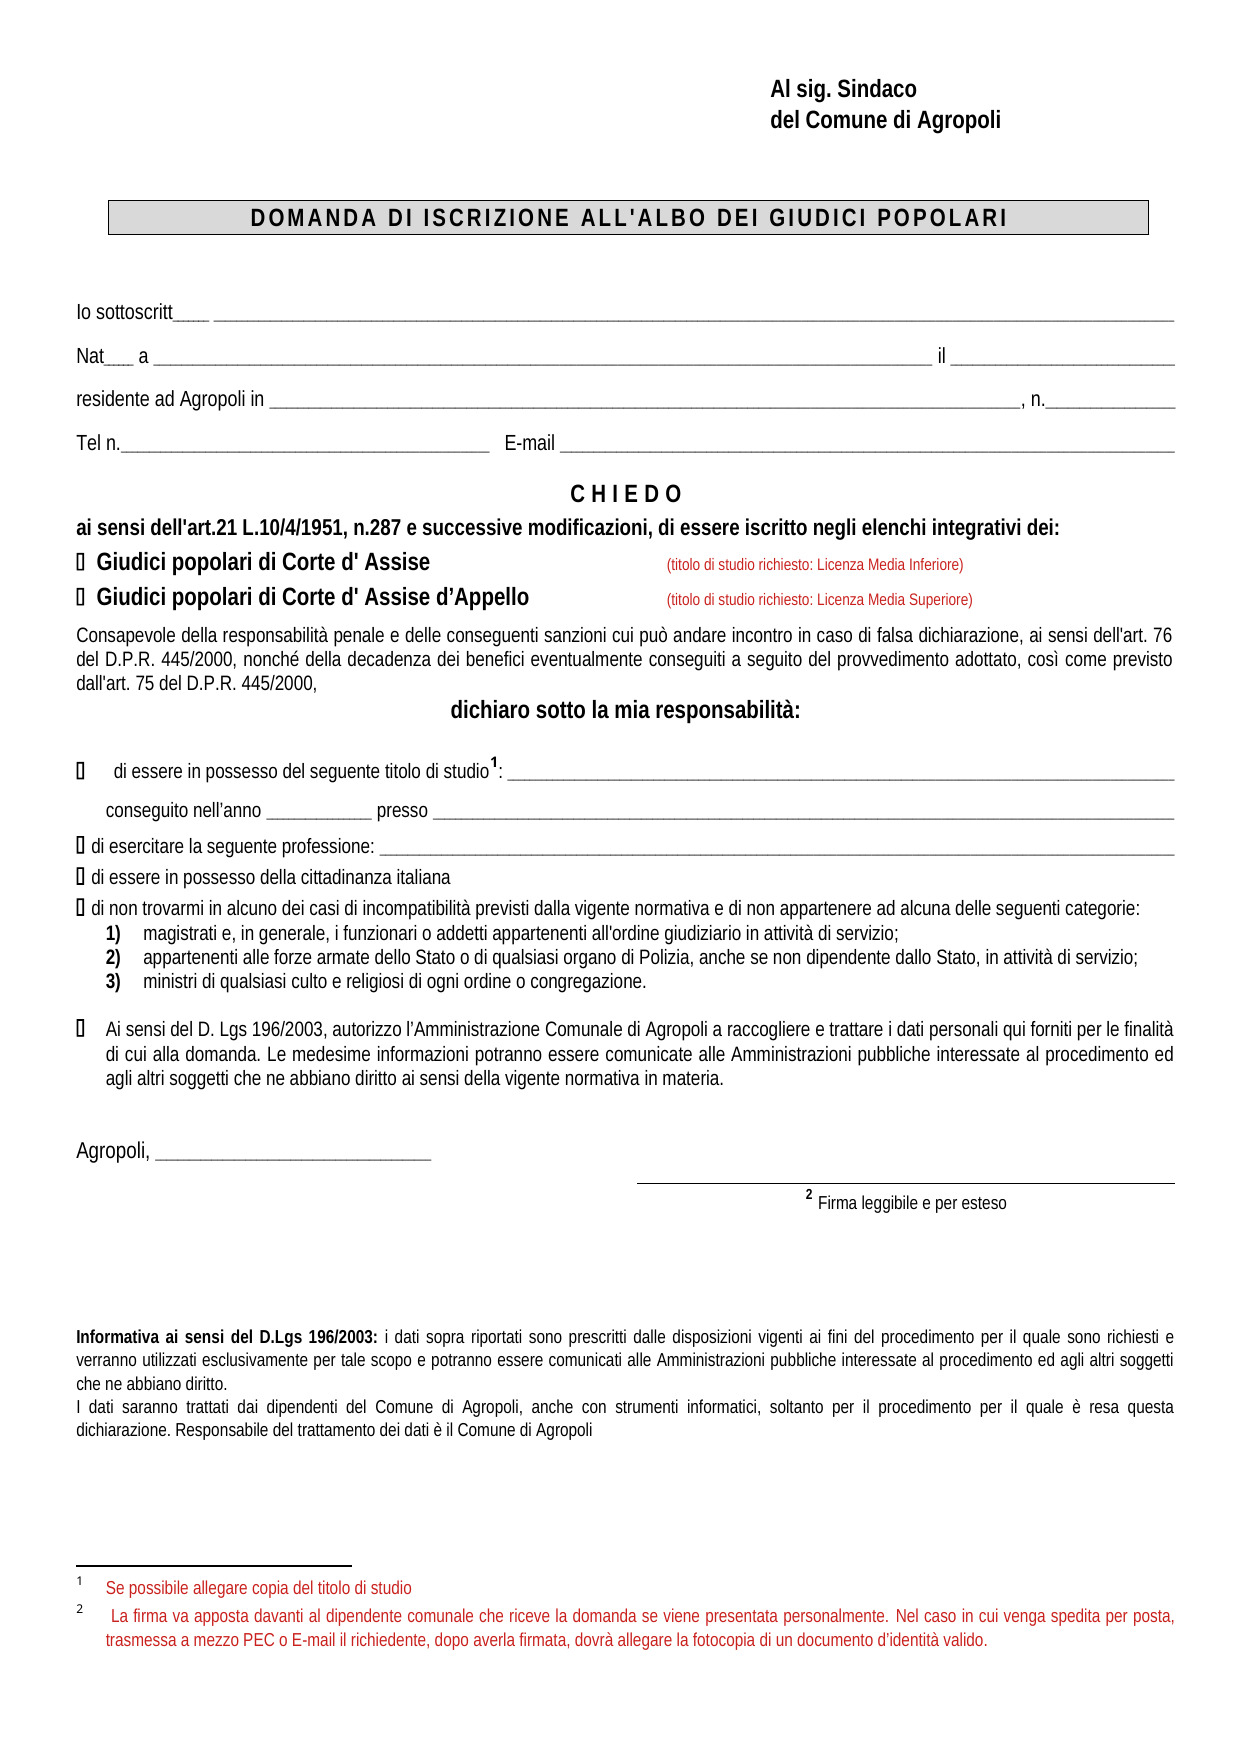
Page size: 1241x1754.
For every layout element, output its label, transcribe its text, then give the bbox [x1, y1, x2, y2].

text CHIEDO [76, 479, 1175, 508]
text Informativa ai sensi del D.Lgs 196/2003: i dati sopra riportati sono prescritti dalle disposizioni vigenti ai fini del procedimento per il quale sono richiesti e verranno utilizzati esclusivamente per tale scopo e potranno essere comunicati alle Amministrazioni pubbliche interessate al procedimento ed agli altri soggetti che ne abbiano diritto. [76, 1326, 1175, 1394]
list di essere in possesso del seguente titolo di studio: [76, 752, 1175, 786]
list ministri di qualsiasi culto e religiosi di ogni ordine o congregazione. [106, 969, 1175, 993]
list Ai sensi del D. Lgs 196/2003, autorizzo l’Amministrazione Comunale di Agropoli a raccogliere e trattare i dati personali qui forniti per le finalità di cui alla domanda. Le medesime informazioni potranno essere comunicate alle Amministrazioni pubbliche interessate al procedimento ed agli altri soggetti che ne abbiano diritto ai sensi della vigente normativa in materia. [76, 1017, 1175, 1089]
text Al sig. Sindaco [770, 74, 1175, 102]
text del Comune di Agropoli [770, 105, 1175, 133]
text Giudici popolari di Corte d' Assise (titolo di studio richiesto: Licenza Media Inferiore) [76, 546, 1175, 575]
text DOMANDA DI ISCRIZIONE ALL'ALBO DEI GIUDICI POPOLARI [109, 201, 1148, 234]
text Giudici popolari di Corte d' Assise d’Appello (titolo di studio richiesto: Licenza Media Superiore) [76, 582, 1175, 610]
text Nat a il [76, 343, 1175, 368]
text I dati saranno trattati dai dipendenti del Comune di Agropoli, anche con strumenti informatici, soltanto per il procedimento per il quale è resa questa dichiarazione. Responsabile del trattamento dei dati è il Comune di Agropoli [76, 1396, 1175, 1441]
list appartenenti alle forze armate dello Stato o di qualsiasi organo di Polizia, anche se non dipendente dallo Stato, in attività di servizio; [106, 945, 1175, 969]
text residente ad Agropoli in , n. [76, 386, 1183, 411]
text Agropoli, [76, 1137, 1175, 1164]
text di essere in possesso della cittadinanza italiana [76, 865, 1175, 890]
text Firma leggibile e per esteso [637, 1184, 1175, 1214]
text conseguito nell’anno presso [106, 798, 1175, 822]
text di non trovarmi in alcuno dei casi di incompatibilità previsti dalla vigente normativa e di non appartenere ad alcuna delle seguenti categorie: [76, 896, 1175, 921]
text Consapevole della responsabilità penale e delle conseguenti sanzioni cui può andare incontro in caso di falsa dichiarazione, ai sensi dell'art. 76 del D.P.R. 445/2000, nonché della decadenza dei benefici eventualmente conseguiti a seguito del provvedimento adottato, così come previsto dall'art. 75 del D.P.R. 445/2000, [76, 623, 1175, 695]
text Io sottoscritt [76, 299, 1175, 324]
list magistrati e, in generale, i funzionari o addetti appartenenti all'ordine giudiziario in attività di servizio; [106, 921, 1175, 945]
text ai sensi dell'art.21 L.10/4/1951, n.287 e successive modificazioni, di essere iscritto negli elenchi integrativi dei: [76, 514, 1175, 540]
text di esercitare la seguente professione: [76, 834, 1175, 858]
text Tel n. E-mail [76, 430, 1184, 455]
text dichiaro sotto la mia responsabilità: [76, 695, 1175, 723]
